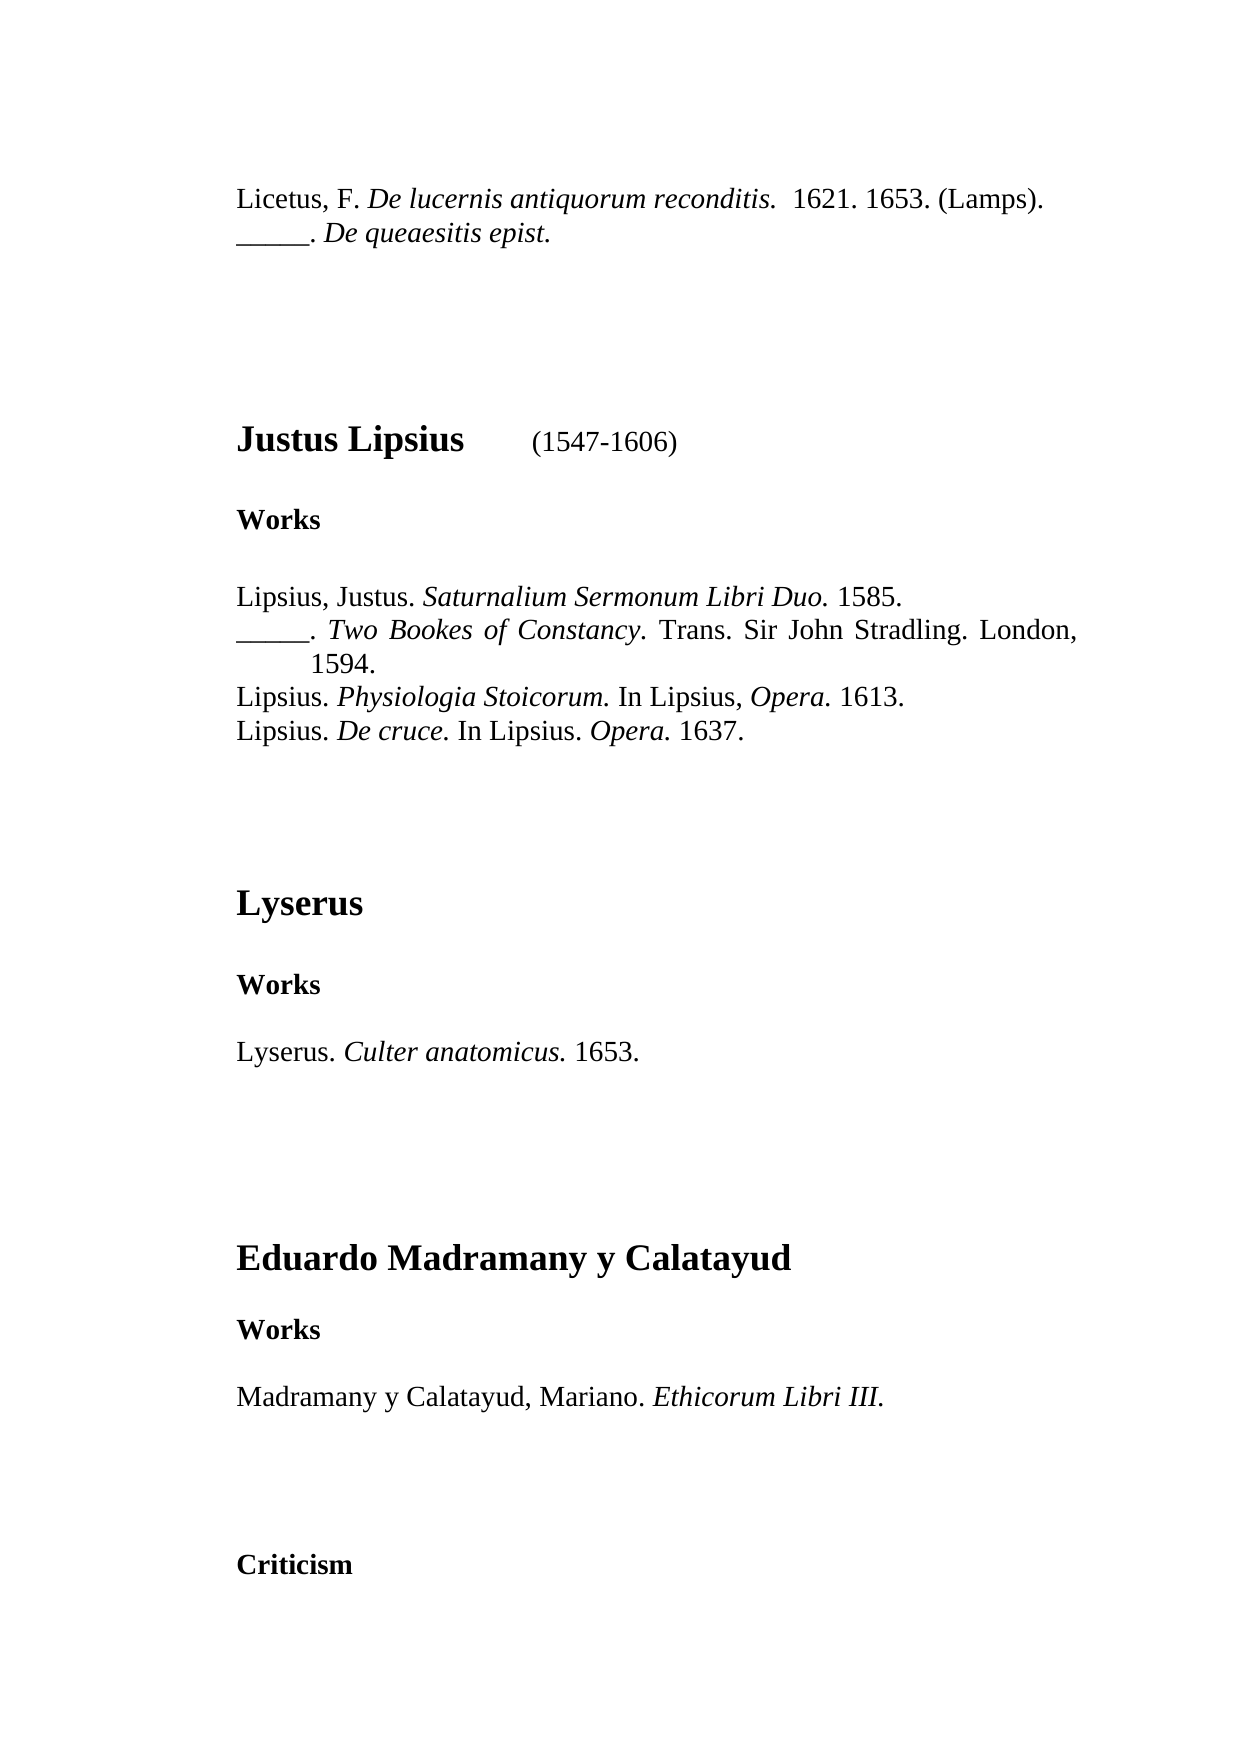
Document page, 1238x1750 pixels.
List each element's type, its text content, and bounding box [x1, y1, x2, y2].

text Lyserus. Culter anatomicus. 1653. [236, 1034, 1078, 1068]
text Works [236, 1312, 1078, 1346]
text Criticism [236, 1547, 1078, 1580]
text Lyserus [236, 881, 1078, 924]
text Lipsius, Justus. Saturnalium Sermonum Libri Duo. 1585. [236, 579, 1078, 612]
text Eduardo Madramany y Calatayud [236, 1235, 1078, 1278]
text Licetus, F. De lucernis antiquorum reconditis. 1621. 1653. (Lamps). [236, 181, 1078, 215]
text Lipsius. De cruce. In Lipsius. Opera. 1637. [236, 713, 1078, 747]
text Justus Lipsius (1547-1606) [236, 416, 1078, 459]
text Madramany y Calatayud, Mariano. Ethicorum Libri III. [236, 1379, 1078, 1413]
text _____. De queaesitis epist. [236, 215, 1077, 248]
text Lipsius. Physiologia Stoicorum. In Lipsius, Opera. 1613. [236, 679, 1078, 713]
text _____. Two Bookes of Constancy. Trans. Sir John Stradling. London, 1594. [236, 612, 1078, 679]
text Works [236, 967, 1078, 1001]
text Works [236, 502, 1078, 536]
